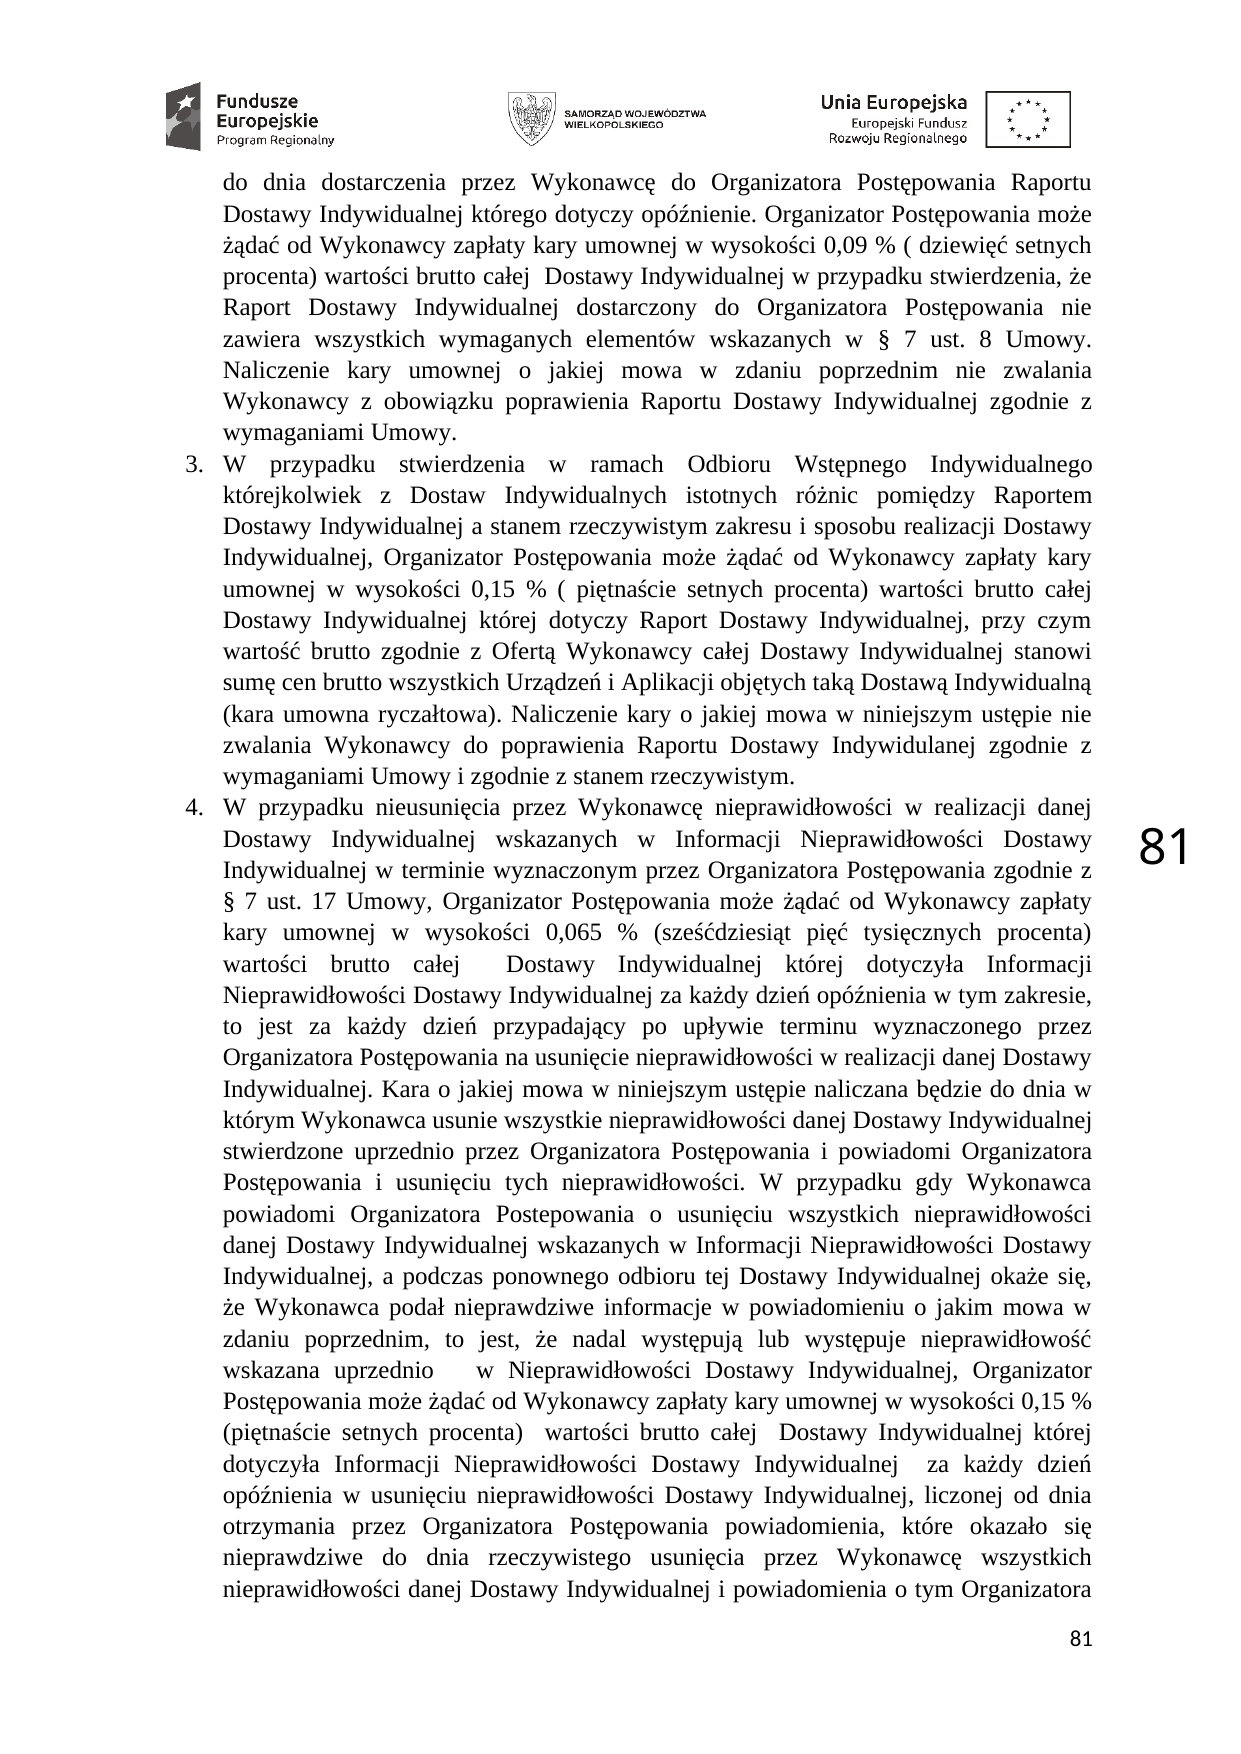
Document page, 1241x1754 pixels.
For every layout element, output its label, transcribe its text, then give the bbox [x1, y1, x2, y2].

list W przypadku stwierdzenia w ramach Odbioru Wstępnego Indywidualnego którejkolwiek z Dostaw Indywidualnych istotnych różnic pomiędzy Raportem Dostawy Indywidualnej a stanem rzeczywistym zakresu i sposobu realizacji Dostawy Indywidualnej, Organizator Postępowania może żądać od Wykonawcy zapłaty kary umownej w wysokości 0,15 % ( piętnaście setnych procenta) wartości brutto całej Dostawy Indywidualnej której dotyczy Raport Dostawy Indywidualnej, przy czym wartość brutto zgodnie z Ofertą Wykonawcy całej Dostawy Indywidualnej stanowi sumę cen brutto wszystkich Urządzeń i Aplikacji objętych taką Dostawą Indywidualną (kara umowna ryczałtowa). Naliczenie kary o jakiej mowa w niniejszym ustępie nie zwalania Wykonawcy do poprawienia Raportu Dostawy Indywidulanej zgodnie z wymaganiami Umowy i zgodnie z stanem rzeczywistym. [185, 446, 1093, 790]
picture [147, 73, 1089, 165]
